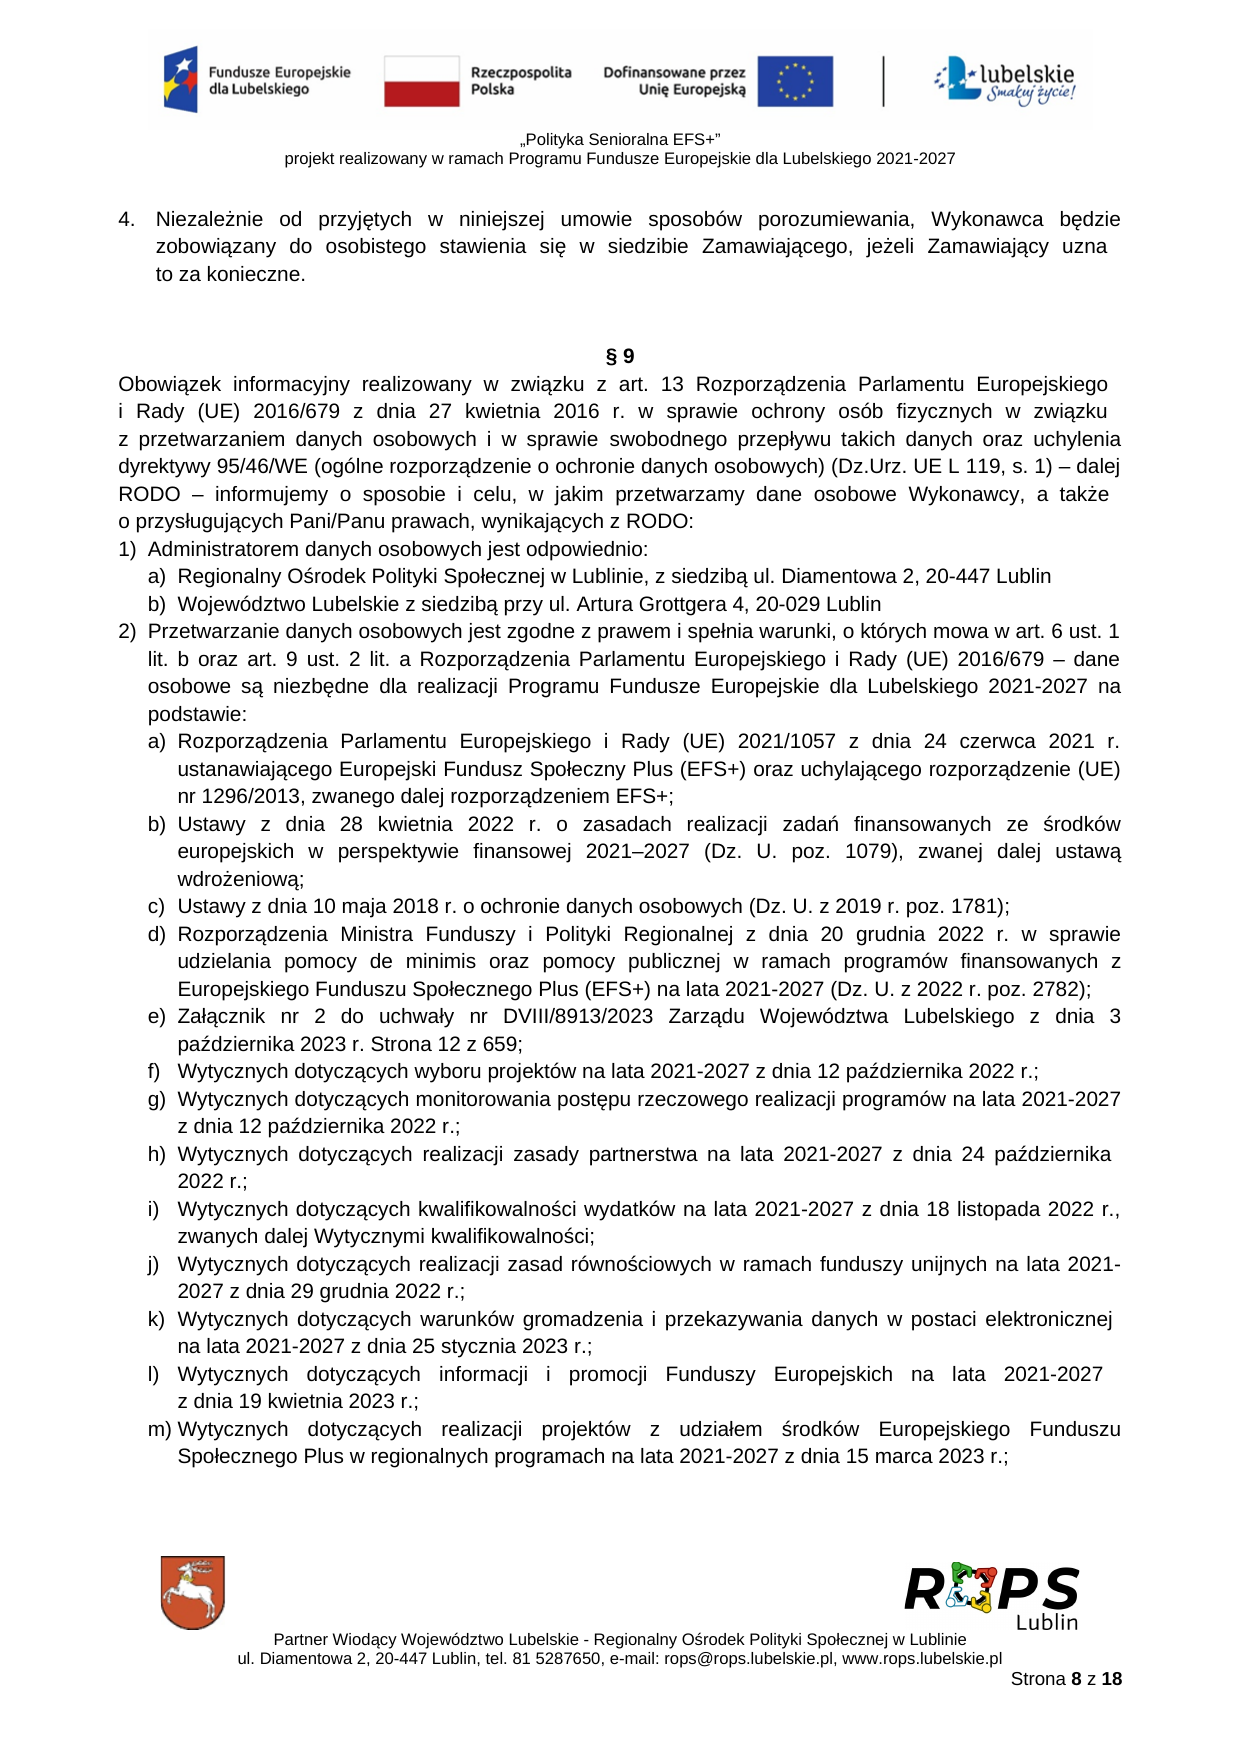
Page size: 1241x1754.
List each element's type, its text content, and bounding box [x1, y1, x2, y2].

list Rozporządzenia Ministra Funduszy i Polityki Regionalnej z dnia 20 grudnia 2022 r. w sprawie udzielania pomocy de minimis oraz pomocy publicznej w ramach programów finansowanych z Europejskiego Funduszu Społecznego Plus (EFS+) na lata 2021-2027 (Dz. U. z 2022 r. poz. 2782); [148, 922, 1122, 1001]
list Przetwarzanie danych osobowych jest zgodne z prawem i spełnia warunki, o których mowa w art. 6 ust. 1 lit. b oraz art. 9 ust. 2 lit. a Rozporządzenia Parlamentu Europejskiego i Rady (UE) 2016/679 – dane osobowe są niezbędne dla realizacji Programu Fundusze Europejskie dla Lubelskiego 2021-2027 na podstawie: [118, 619, 1122, 726]
list Wytycznych dotyczących informacji i promocji Funduszy Europejskich na lata 2021-2027 z dnia 19 kwietnia 2023 r.; [148, 1362, 1122, 1413]
list Wytycznych dotyczących realizacji zasad równościowych w ramach funduszy unijnych na lata 2021-2027 z dnia 29 grudnia 2022 r.; [148, 1252, 1122, 1303]
list Administratorem danych osobowych jest odpowiednio: [118, 537, 1122, 561]
list Niezależnie od przyjętych w niniejszej umowie sposobów porozumiewania, Wykonawca będzie zobowiązany do osobistego stawienia się w siedzibie Zamawiającego, jeżeli Zamawiający uzna to za konieczne. [118, 207, 1122, 286]
picture [147, 29, 1093, 130]
list Ustawy z dnia 10 maja 2018 r. o ochronie danych osobowych (Dz. U. z 2019 r. poz. 1781); [148, 894, 1122, 918]
list Wytycznych dotyczących wyboru projektów na lata 2021-2027 z dnia 12 października 2022 r.; [148, 1059, 1122, 1083]
list Wytycznych dotyczących realizacji projektów z udziałem środków Europejskiego Funduszu Społecznego Plus w regionalnych programach na lata 2021-2027 z dnia 15 marca 2023 r.; [148, 1417, 1122, 1468]
list Wytycznych dotyczących realizacji zasady partnerstwa na lata 2021-2027 z dnia 24 października 2022 r.; [148, 1142, 1122, 1193]
text Obowiązek informacyjny realizowany w związku z art. 13 Rozporządzenia Parlamentu Europejskiego i Rady (UE) 2016/679 z dnia 27 kwietnia 2016 r. w sprawie ochrony osób fizycznych w związku z przetwarzaniem danych osobowych i w sprawie swobodnego przepływu takich danych oraz uchylenia dyrektywy 95/46/WE (ogólne rozporządzenie o ochronie danych osobowych) (Dz.Urz. UE L 119, s. 1) – dalej RODO – informujemy o sposobie i celu, w jakim przetwarzamy dane osobowe Wykonawcy, a także o przysługujących Pani/Panu prawach, wynikających z RODO: [118, 372, 1122, 533]
text § 9 [118, 344, 1122, 368]
list Wytycznych dotyczących monitorowania postępu rzeczowego realizacji programów na lata 2021-2027 z dnia 12 października 2022 r.; [148, 1087, 1122, 1138]
picture [904, 1562, 1080, 1630]
list Regionalny Ośrodek Polityki Społecznej w Lublinie, z siedzibą ul. Diamentowa 2, 20-447 Lublin [148, 564, 1122, 588]
list Województwo Lubelskie z siedzibą przy ul. Artura Grottgera 4, 20-029 Lublin [148, 592, 1122, 616]
list Wytycznych dotyczących kwalifikowalności wydatków na lata 2021-2027 z dnia 18 listopada 2022 r., zwanych dalej Wytycznymi kwalifikowalności; [148, 1197, 1122, 1248]
list Rozporządzenia Parlamentu Europejskiego i Rady (UE) 2021/1057 z dnia 24 czerwca 2021 r. ustanawiającego Europejski Fundusz Społeczny Plus (EFS+) oraz uchylającego rozporządzenie (UE) nr 1296/2013, zwanego dalej rozporządzeniem EFS+; [148, 729, 1122, 808]
picture [160, 1556, 226, 1630]
list Załącznik nr 2 do uchwały nr DVIII/8913/2023 Zarządu Województwa Lubelskiego z dnia 3 października 2023 r. Strona 12 z 659; [148, 1004, 1122, 1056]
list Ustawy z dnia 28 kwietnia 2022 r. o zasadach realizacji zadań finansowanych ze środków europejskich w perspektywie finansowej 2021–2027 (Dz. U. poz. 1079), zwanej dalej ustawą wdrożeniową; [148, 812, 1122, 891]
list Wytycznych dotyczących warunków gromadzenia i przekazywania danych w postaci elektronicznej na lata 2021-2027 z dnia 25 stycznia 2023 r.; [148, 1307, 1122, 1358]
